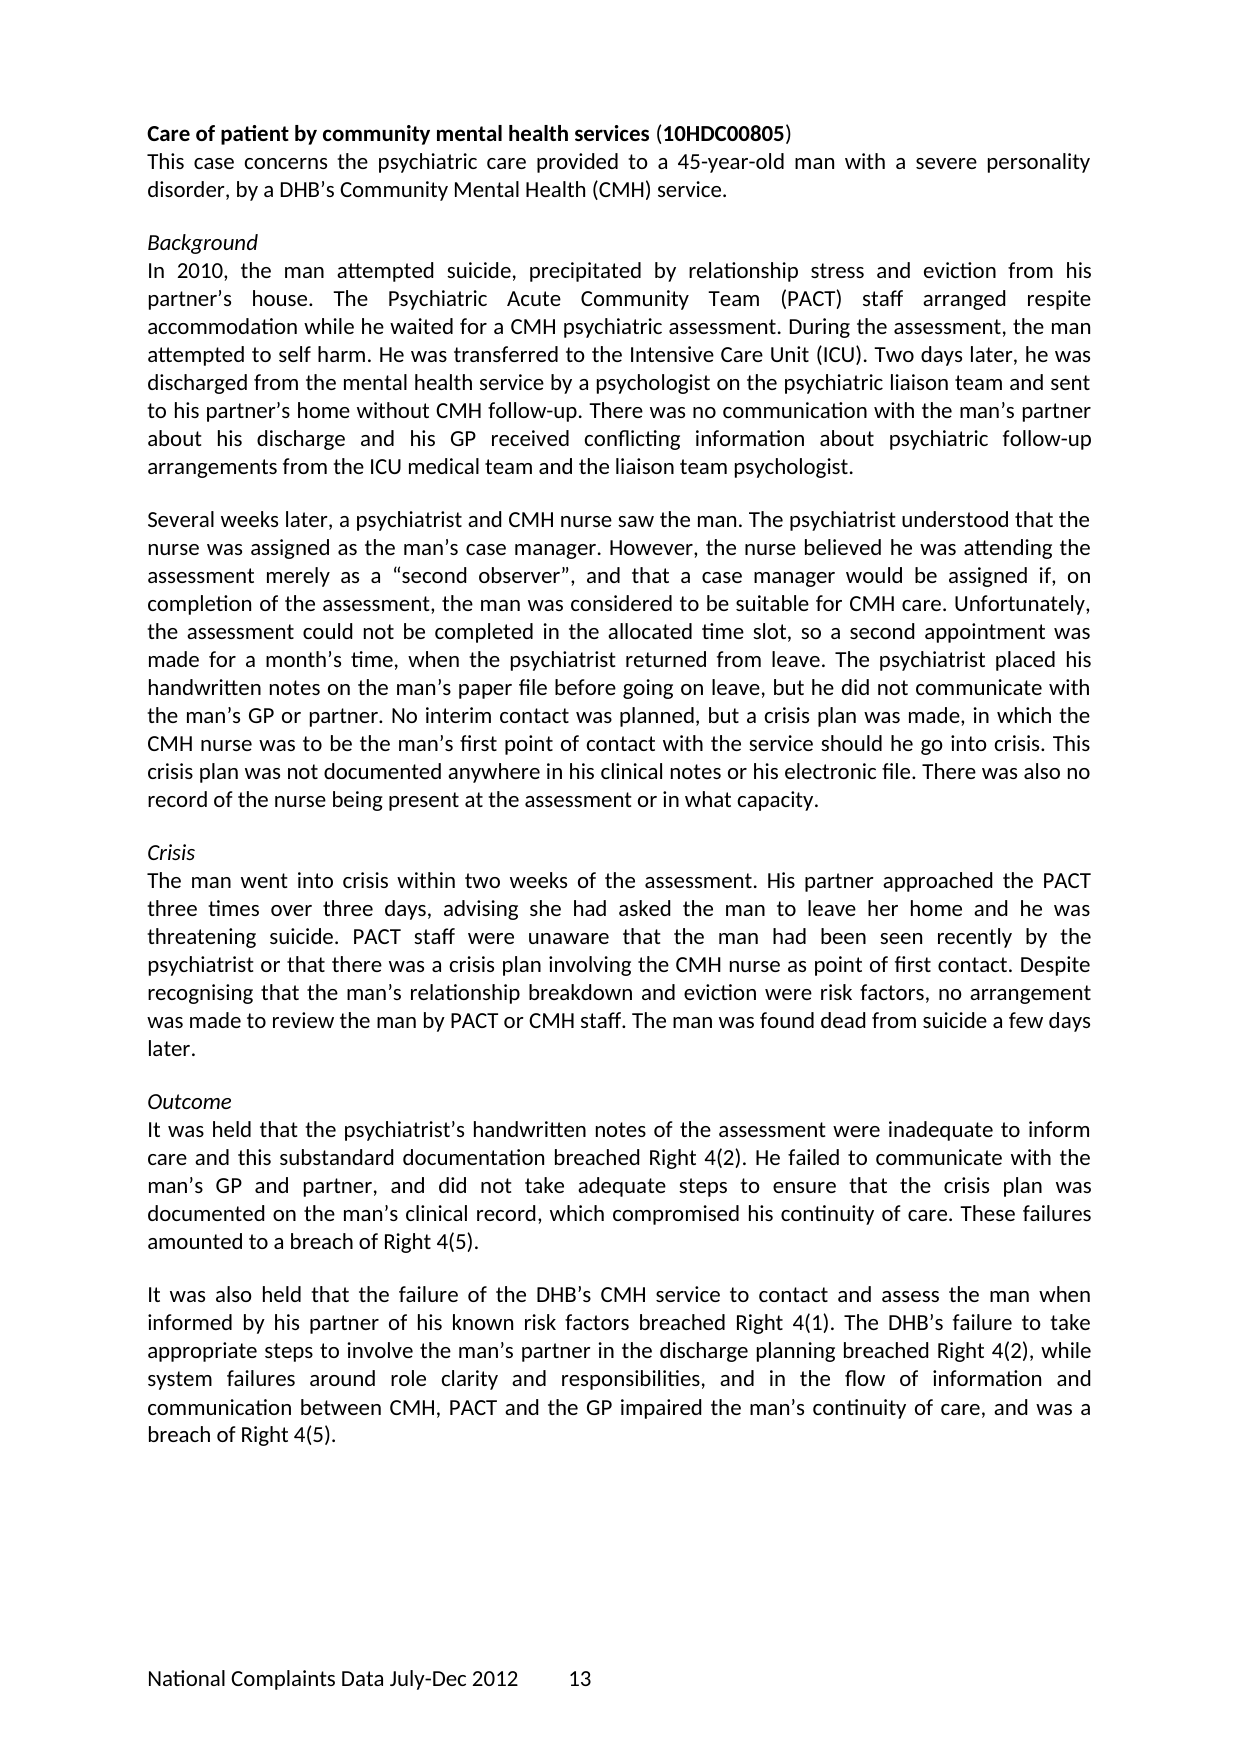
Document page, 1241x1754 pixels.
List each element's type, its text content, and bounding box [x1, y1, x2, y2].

text It was held that the psychiatrist’s handwritten notes of the assessment were inadequate to inform care and this substandard documentation breached Right 4(2). He failed to communicate with the man’s GP and partner, and did not take adequate steps to ensure that the crisis plan was documented on the man’s clinical record, which compromised his continuity of care. These failures amounted to a breach of Right 4(5). [147, 1115, 1093, 1256]
text This case concerns the psychiatric care provided to a 45-year-old man with a severe personality disorder, by a DHB’s Community Mental Health (CMH) service. [147, 147, 1093, 203]
text Care of patient by community mental health services (10HDC00805) [147, 119, 1093, 147]
text Crisis [147, 838, 1093, 866]
text Outcome [147, 1087, 1093, 1115]
text The man went into crisis within two weeks of the assessment. His partner approached the PACT three times over three days, advising she had asked the man to leave her home and he was threatening suicide. PACT staff were unaware that the man had been seen recently by the psychiatrist or that there was a crisis plan involving the CMH nurse as point of first contact. Despite recognising that the man’s relationship breakdown and eviction were risk factors, no arrangement was made to review the man by PACT or CMH staff. The man was found dead from suicide a few days later. [147, 866, 1093, 1062]
text In 2010, the man attempted suicide, precipitated by relationship stress and eviction from his partner’s house. The Psychiatric Acute Community Team (PACT) staff arranged respite accommodation while he waited for a CMH psychiatric assessment. During the assessment, the man attempted to self harm. He was transferred to the Intensive Care Unit (ICU). Two days later, he was discharged from the mental health service by a psychologist on the psychiatric liaison team and sent to his partner’s home without CMH follow-up. There was no communication with the man’s partner about his discharge and his GP received conflicting information about psychiatric follow-up arrangements from the ICU medical team and the liaison team psychologist. [147, 256, 1093, 480]
text Background [147, 228, 1093, 256]
text Several weeks later, a psychiatrist and CMH nurse saw the man. The psychiatrist understood that the nurse was assigned as the man’s case manager. However, the nurse believed he was attending the assessment merely as a “second observer”, and that a case manager would be assigned if, on completion of the assessment, the man was considered to be suitable for CMH care. Unfortunately, the assessment could not be completed in the allocated time slot, so a second appointment was made for a month’s time, when the psychiatrist returned from leave. The psychiatrist placed his handwritten notes on the man’s paper file before going on leave, but he did not communicate with the man’s GP or partner. No interim contact was planned, but a crisis plan was made, in which the CMH nurse was to be the man’s first point of contact with the service should he go into crisis. This crisis plan was not documented anywhere in his clinical notes or his electronic file. There was also no record of the nurse being present at the assessment or in what capacity. [147, 505, 1093, 813]
text It was also held that the failure of the DHB’s CMH service to contact and assess the man when informed by his partner of his known risk factors breached Right 4(1). The DHB’s failure to take appropriate steps to involve the man’s partner in the discharge planning breached Right 4(2), while system failures around role clarity and responsibilities, and in the flow of information and communication between CMH, PACT and the GP impaired the man’s continuity of care, and was a breach of Right 4(5). [147, 1281, 1093, 1449]
